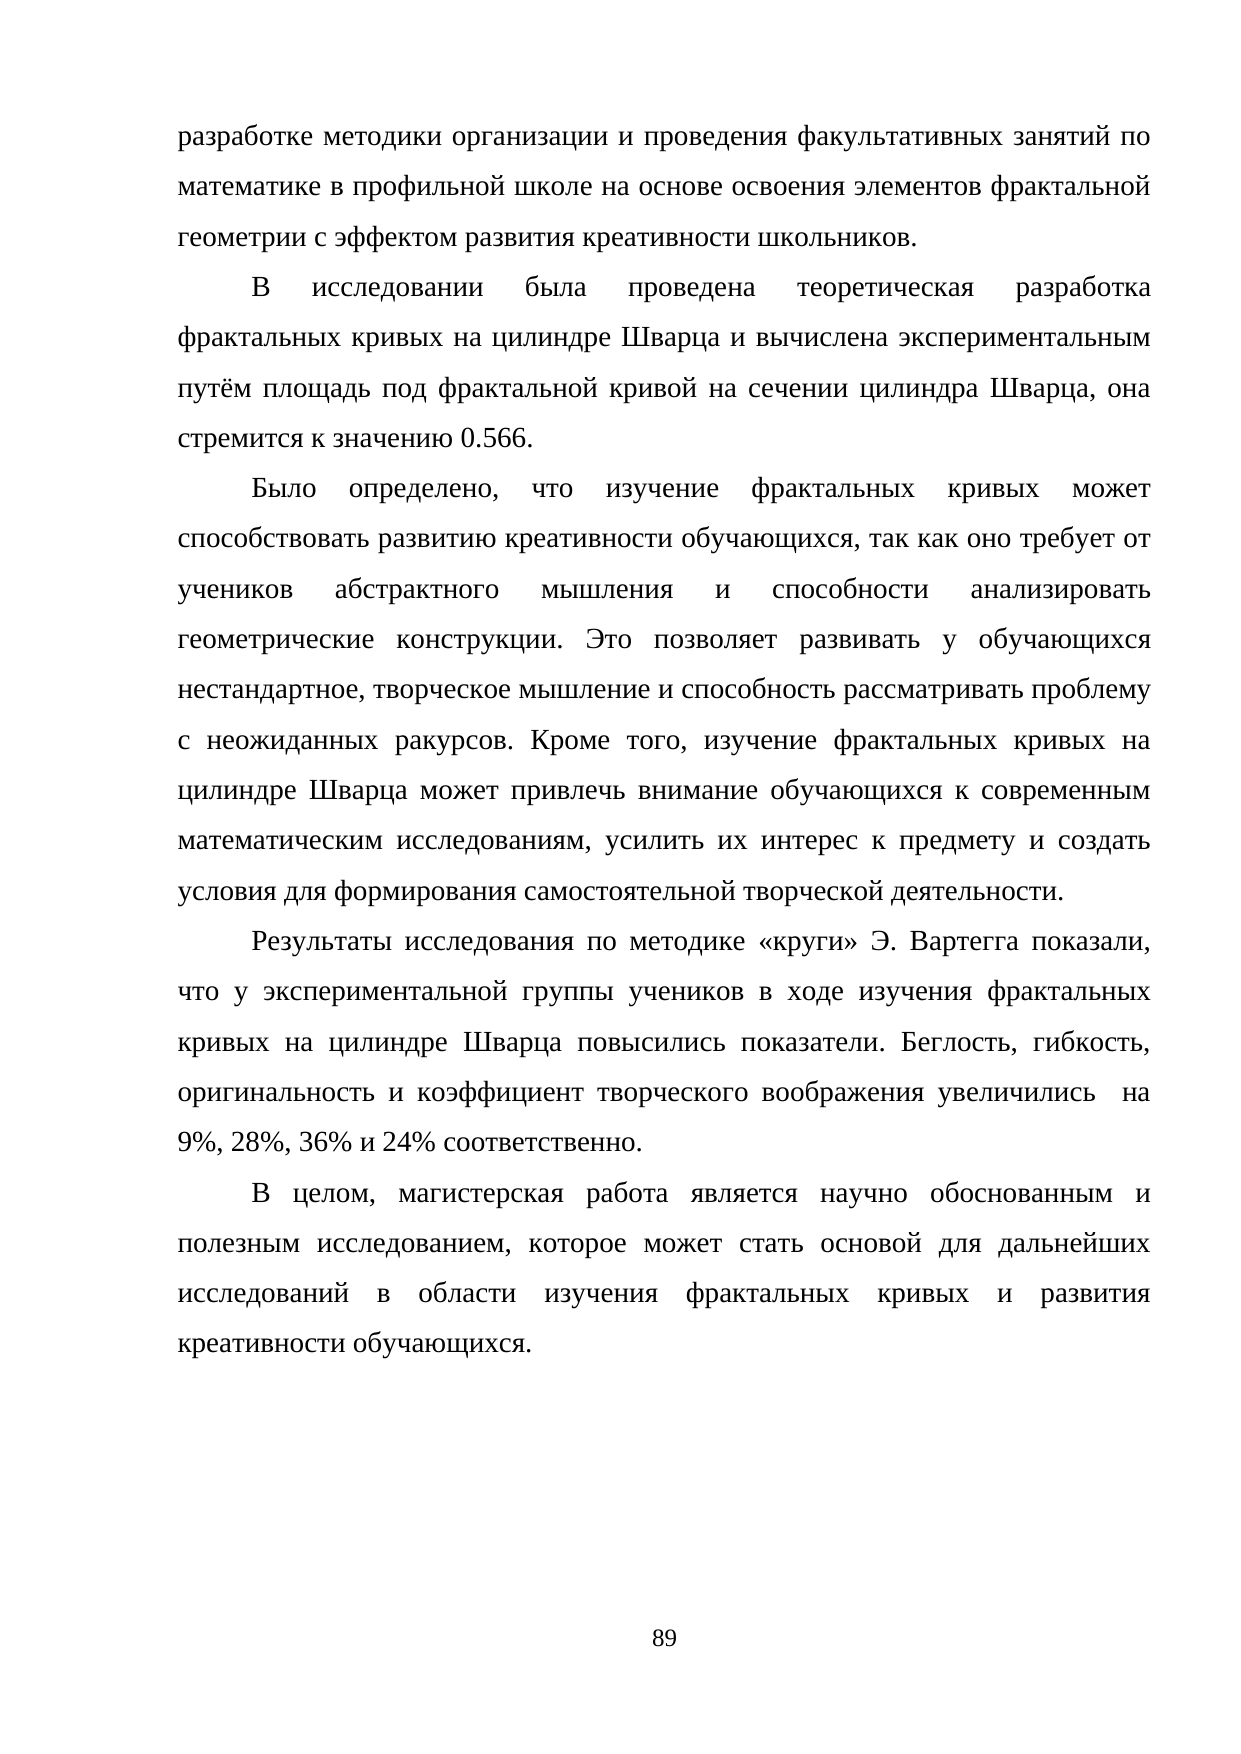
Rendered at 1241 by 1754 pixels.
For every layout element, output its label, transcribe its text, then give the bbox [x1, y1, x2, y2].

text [177, 118, 1152, 252]
text В целом, магистерская работа является научно обоснованным и полезным исследованием, которое может стать основой для дальнейших исследований в области изучения фрактальных кривых и развития креативности обучающихся. [177, 1175, 1152, 1359]
text Результаты исследования по методике «круги» Э. Вартегга показали, что у экспериментальной группы учеников в ходе изучения фрактальных кривых на цилиндре Шварца повысились показатели. Беглость, гибкость, оригинальность и коэффициент творческого воображения увеличились на 9%, 28%, 36% и 24% соответственно. [177, 923, 1152, 1158]
text В исследовании была проведена теоретическая разработка фрактальных кривых на цилиндре Шварца и вычислена экспериментальным путём площадь под фрактальной кривой на сечении цилиндра Шварца, она стремится к значению 0.566. [177, 269, 1152, 453]
text Было определено, что изучение фрактальных кривых может способствовать развитию креативности обучающихся, так как оно требует от учеников абстрактного мышления и способности анализировать геометрические конструкции. Это позволяет развивать у обучающихся нестандартное, творческое мышление и способность рассматривать проблему с неожиданных ракурсов. Кроме того, изучение фрактальных кривых на цилиндре Шварца может привлечь внимание обучающихся к современным математическим исследованиям, усилить их интерес к предмету и создать условия для формирования самостоятельной творческой деятельности. [177, 470, 1152, 906]
